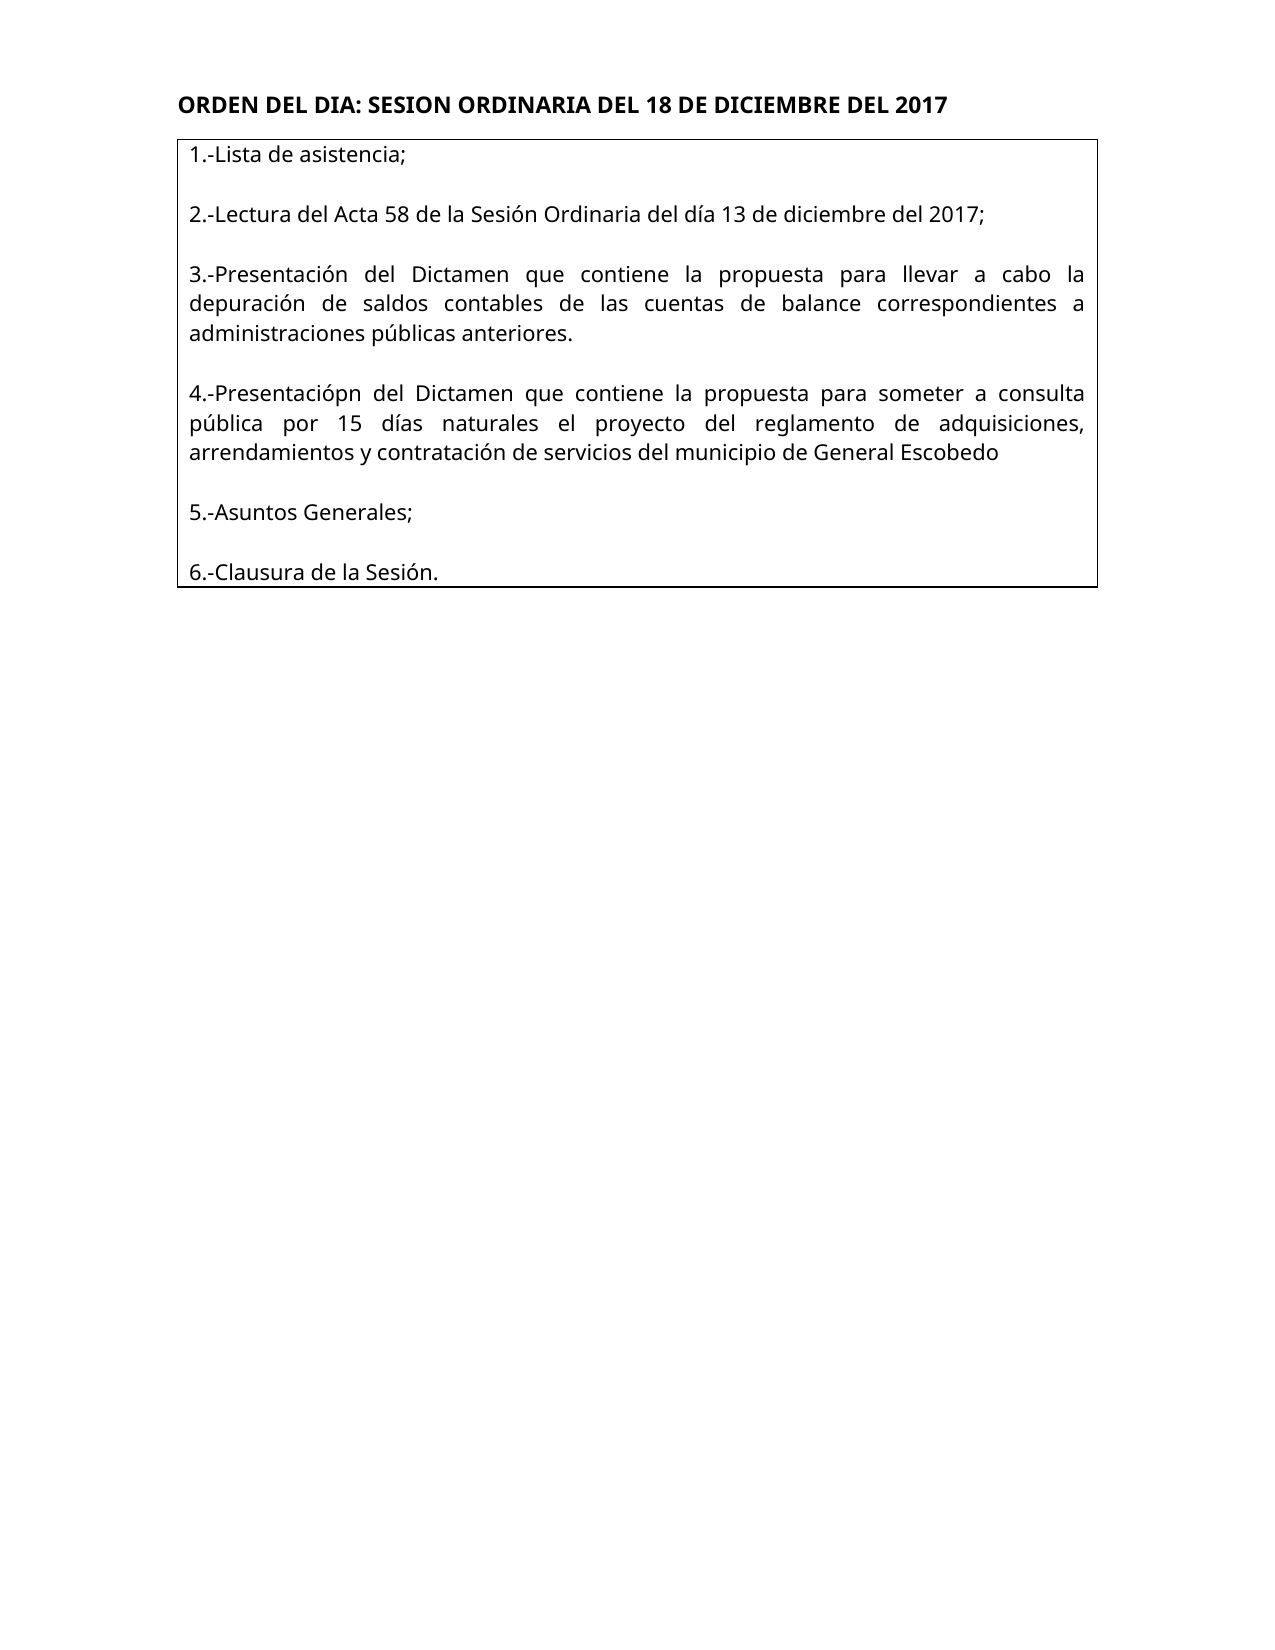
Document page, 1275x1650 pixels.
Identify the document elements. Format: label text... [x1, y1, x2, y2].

table_header 1.-Lista de asistencia; 2.-Lectura del Acta 58 de la Sesión Ordinaria del día 13 de diciembre del 2017; 3.-Presentación del Dictamen que contiene la propuesta para llevar a cabo la depuración de saldos contables de las cuentas de balance correspondientes a administraciones públicas anteriores. 4.-Presentaciópn del Dictamen que contiene la propuesta para someter a consulta pública por 15 días naturales el proyecto del reglamento de adquisiciones, arrendamientos y contratación de servicios del municipio de General Escobedo 5.-Asuntos Generales; 6.-Clausura de la Sesión. [178, 140, 1097, 586]
text ORDEN DEL DIA: SESION ORDINARIA DEL 18 DE DICIEMBRE DEL 2017 [177, 89, 1098, 120]
